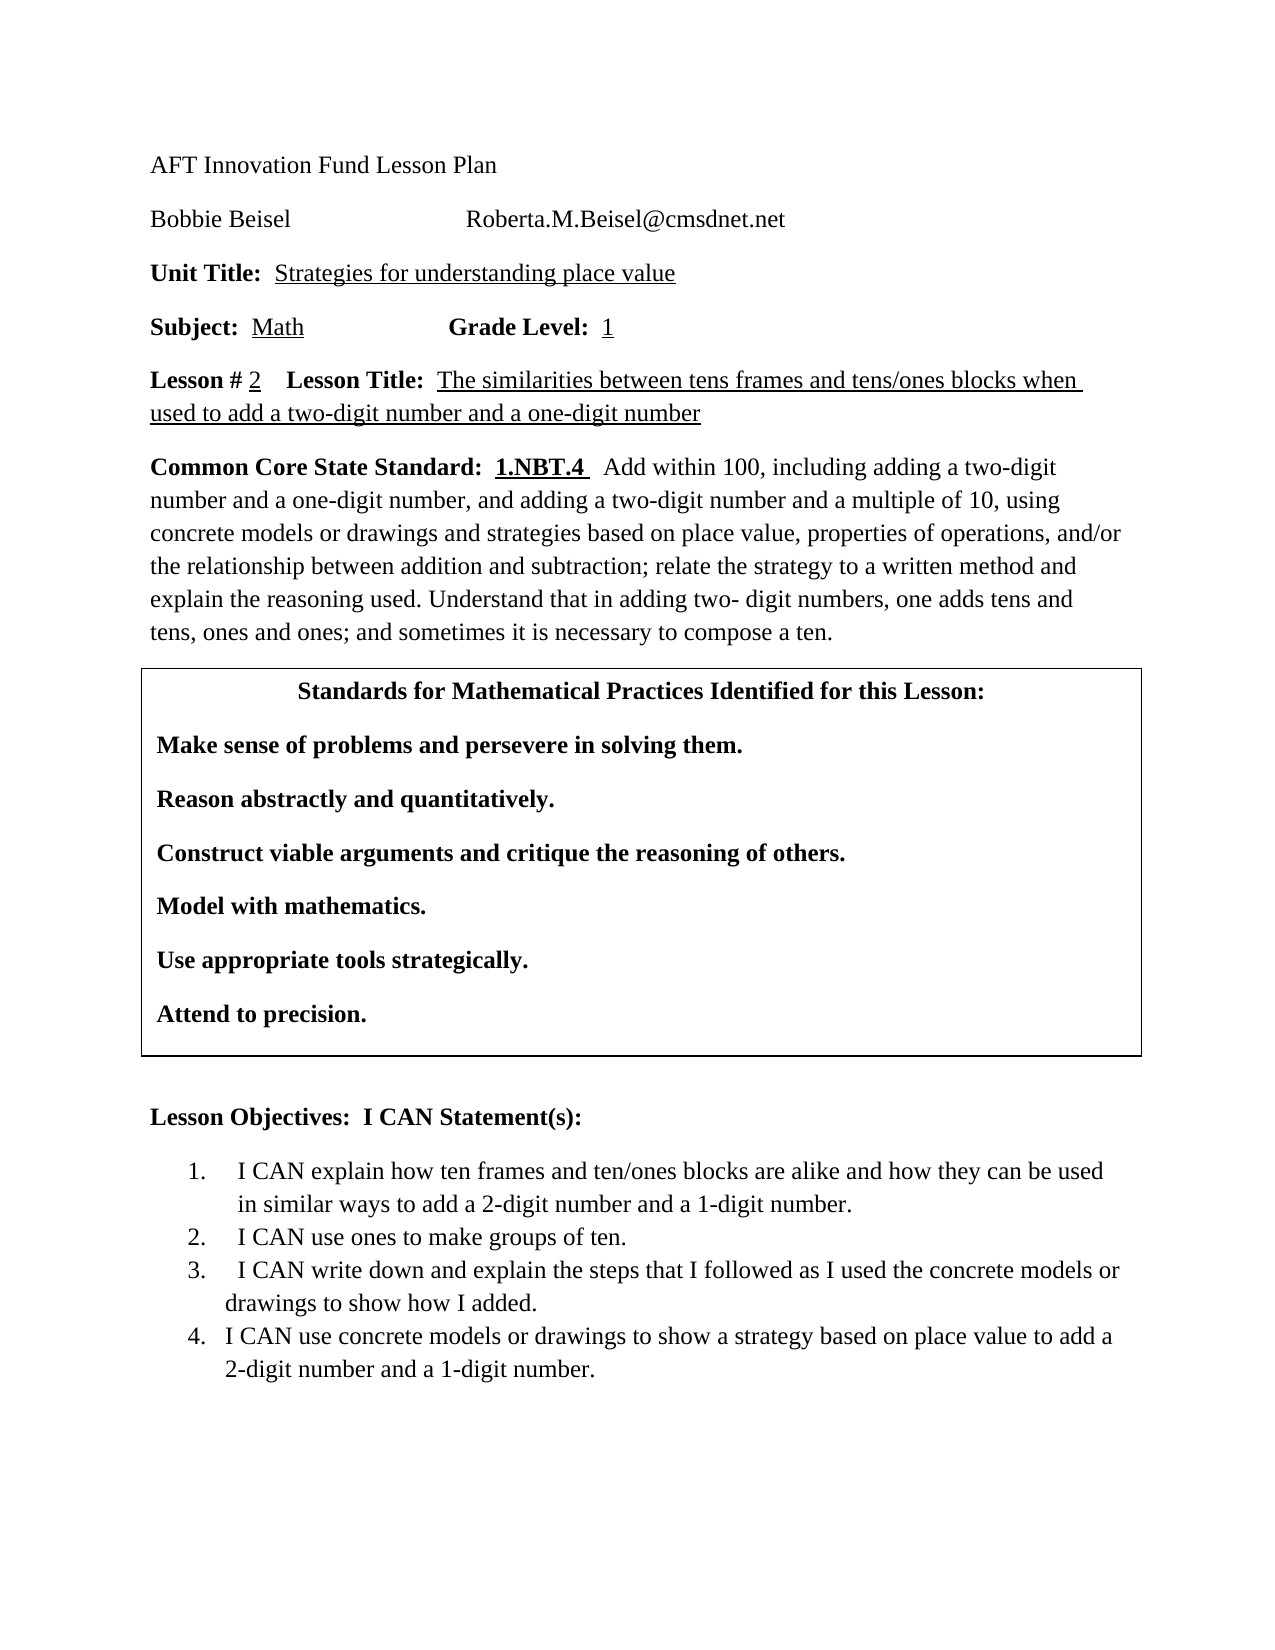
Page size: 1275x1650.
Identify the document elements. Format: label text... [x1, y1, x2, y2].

list I CAN write down and explain the steps that I followed as I used the concrete models or drawings to show how I added. [187, 1255, 1125, 1317]
text Lesson Objectives: I CAN Statement(s): [150, 1102, 1125, 1131]
text Common Core State Standard: 1.NBT.4 Add within 100, including adding a two-digit number and a one-digit number, and adding a two-digit number and a multiple of 10, using concrete models or drawings and strategies based on place value, properties of operations, and/or the relationship between addition and subtraction; relate the strategy to a written method and explain the reasoning used. Understand that in adding two- digit numbers, one adds tens and tens, ones and ones; and sometimes it is necessary to compose a ten. [150, 452, 1125, 646]
list I CAN explain how ten frames and ten/ones blocks are alike and how they can be used [187, 1156, 1125, 1185]
text Subject: Math Grade Level: 1 [150, 312, 1125, 340]
text Lesson # 2 Lesson Title: The similarities between tens frames and tens/ones blocks when used to add a two-digit number and a one-digit number [150, 365, 1125, 427]
text AFT Innovation Fund Lesson Plan [150, 150, 1125, 179]
list I CAN use ones to make groups of ten. [187, 1222, 1125, 1251]
text Bobbie Beisel Roberta.M.Beisel@cmsdnet.net [150, 204, 1125, 233]
text Unit Title: Strategies for understanding place value [150, 258, 1125, 286]
list in similar ways to add a 2-digit number and a 1-digit number. [225, 1189, 1125, 1218]
list I CAN use concrete models or drawings to show a strategy based on place value to add a 2-digit number and a 1-digit number. [187, 1321, 1125, 1383]
